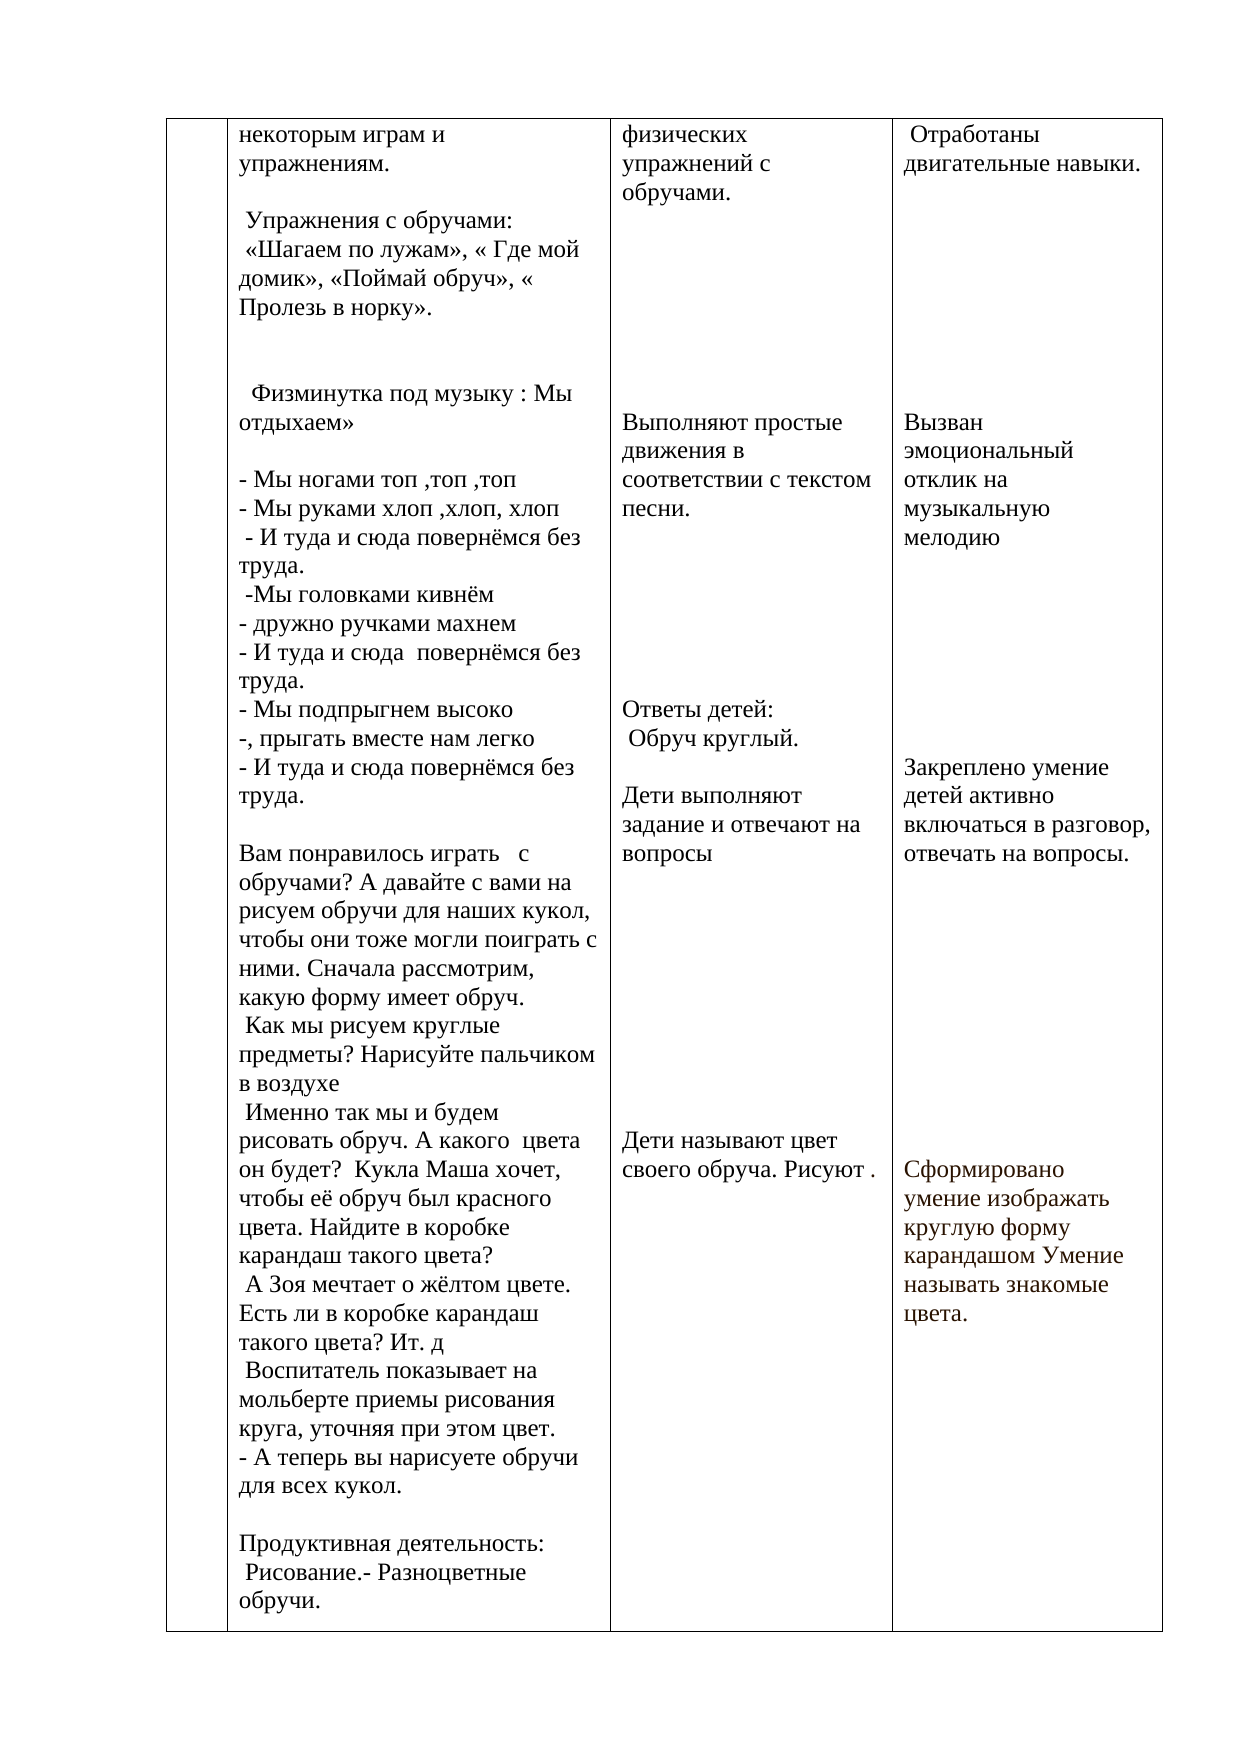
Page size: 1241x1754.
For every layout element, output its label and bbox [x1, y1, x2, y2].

table_cell [893, 119, 1162, 1631]
table_cell [167, 119, 227, 1631]
table_cell [611, 119, 892, 1631]
table_cell [228, 119, 610, 1631]
